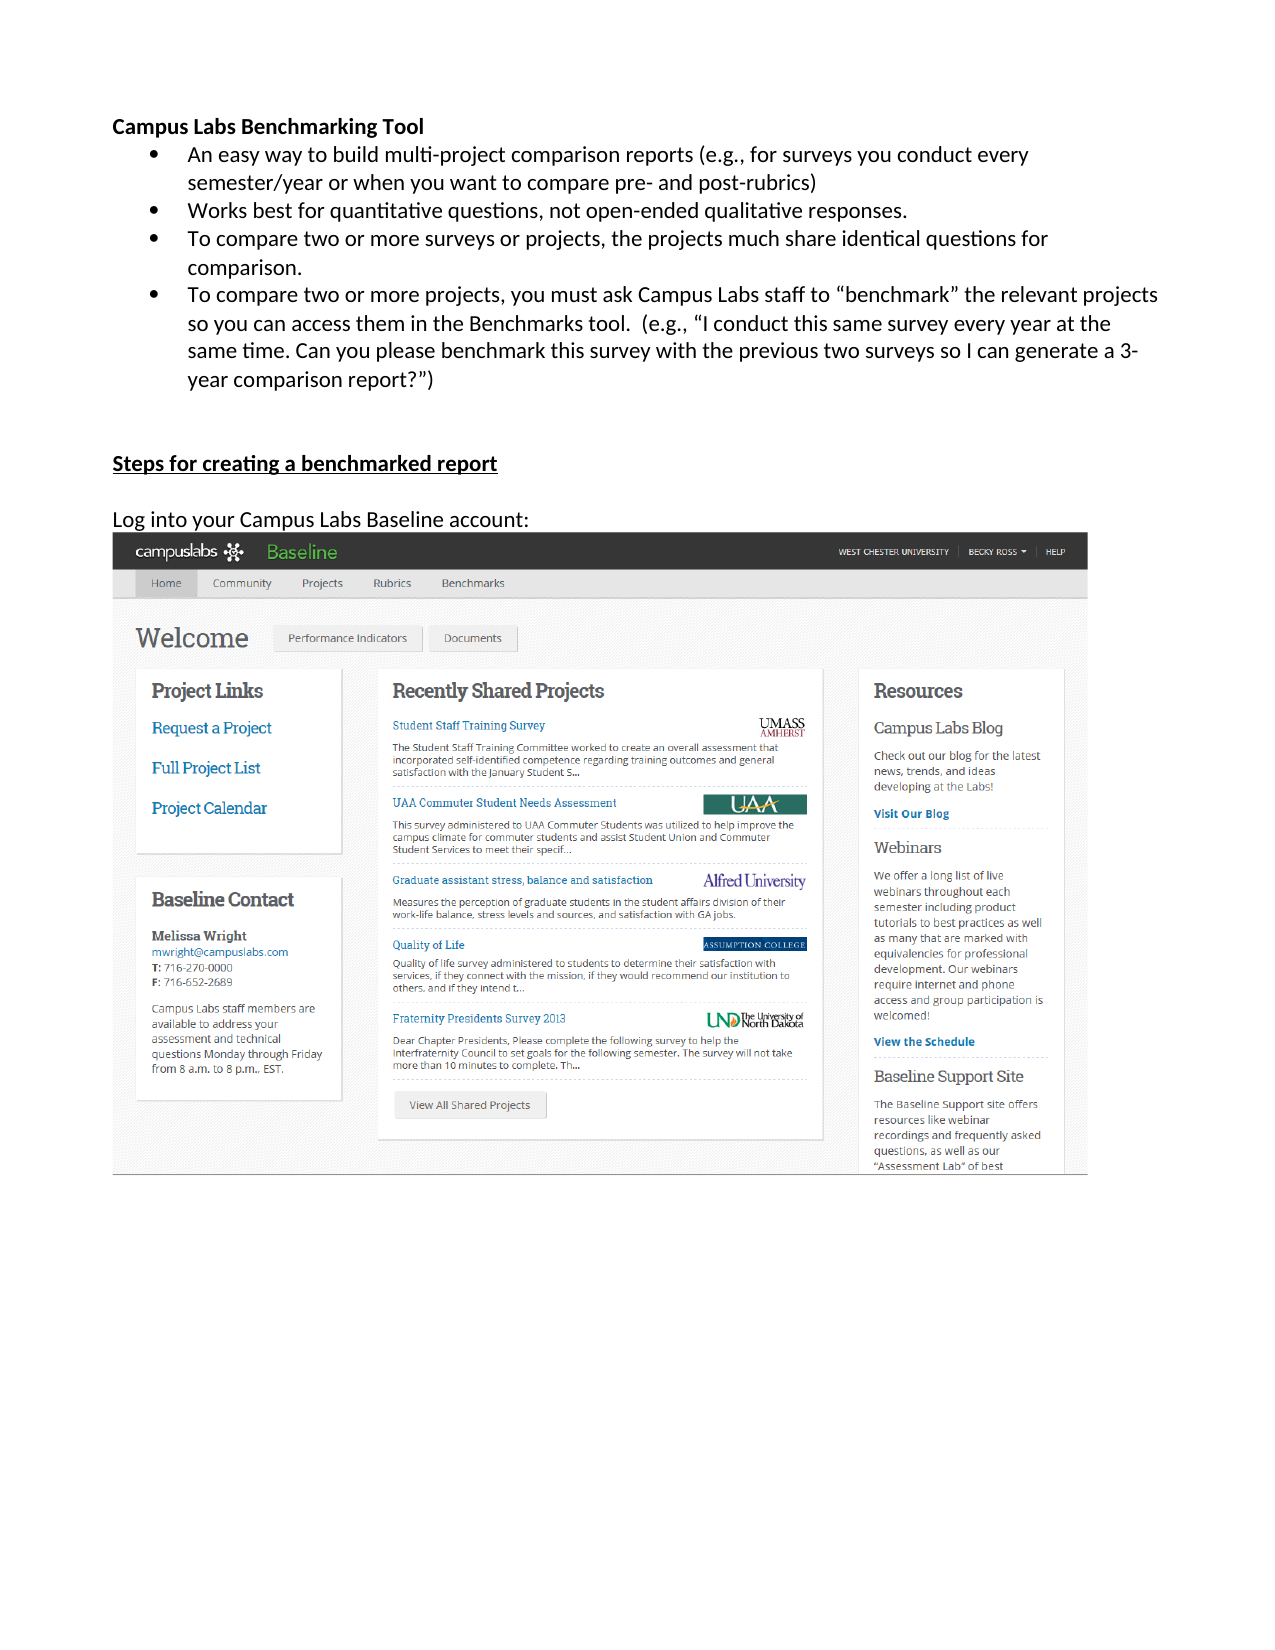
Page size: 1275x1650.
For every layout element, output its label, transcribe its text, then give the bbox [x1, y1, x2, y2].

text Steps for creating a benchmarked report [112, 449, 1162, 477]
list To compare two or more projects, you must ask Campus Labs staff to “benchmark” the relevant projects so you can access them in the Benchmarks tool. (e.g., “I conduct this same survey every year at the same time. Can you please benchmark this survey with the previous two surveys so I can generate a 3-year comparison report?”) [150, 281, 1162, 393]
list To compare two or more surveys or projects, the projects much share identical questions for comparison. [150, 224, 1162, 281]
list Works best for quantitative questions, not open-ended qualitative responses. [150, 197, 1162, 224]
list An easy way to build multi-project comparison reports (e.g., for surveys you conduct every semester/year or when you want to compare pre- and post-rubrics) [150, 141, 1162, 197]
text Log into your Campus Labs Baseline account: [112, 505, 1162, 533]
text Campus Labs Benchmarking Tool [112, 112, 1162, 141]
picture [112, 532, 1088, 1176]
